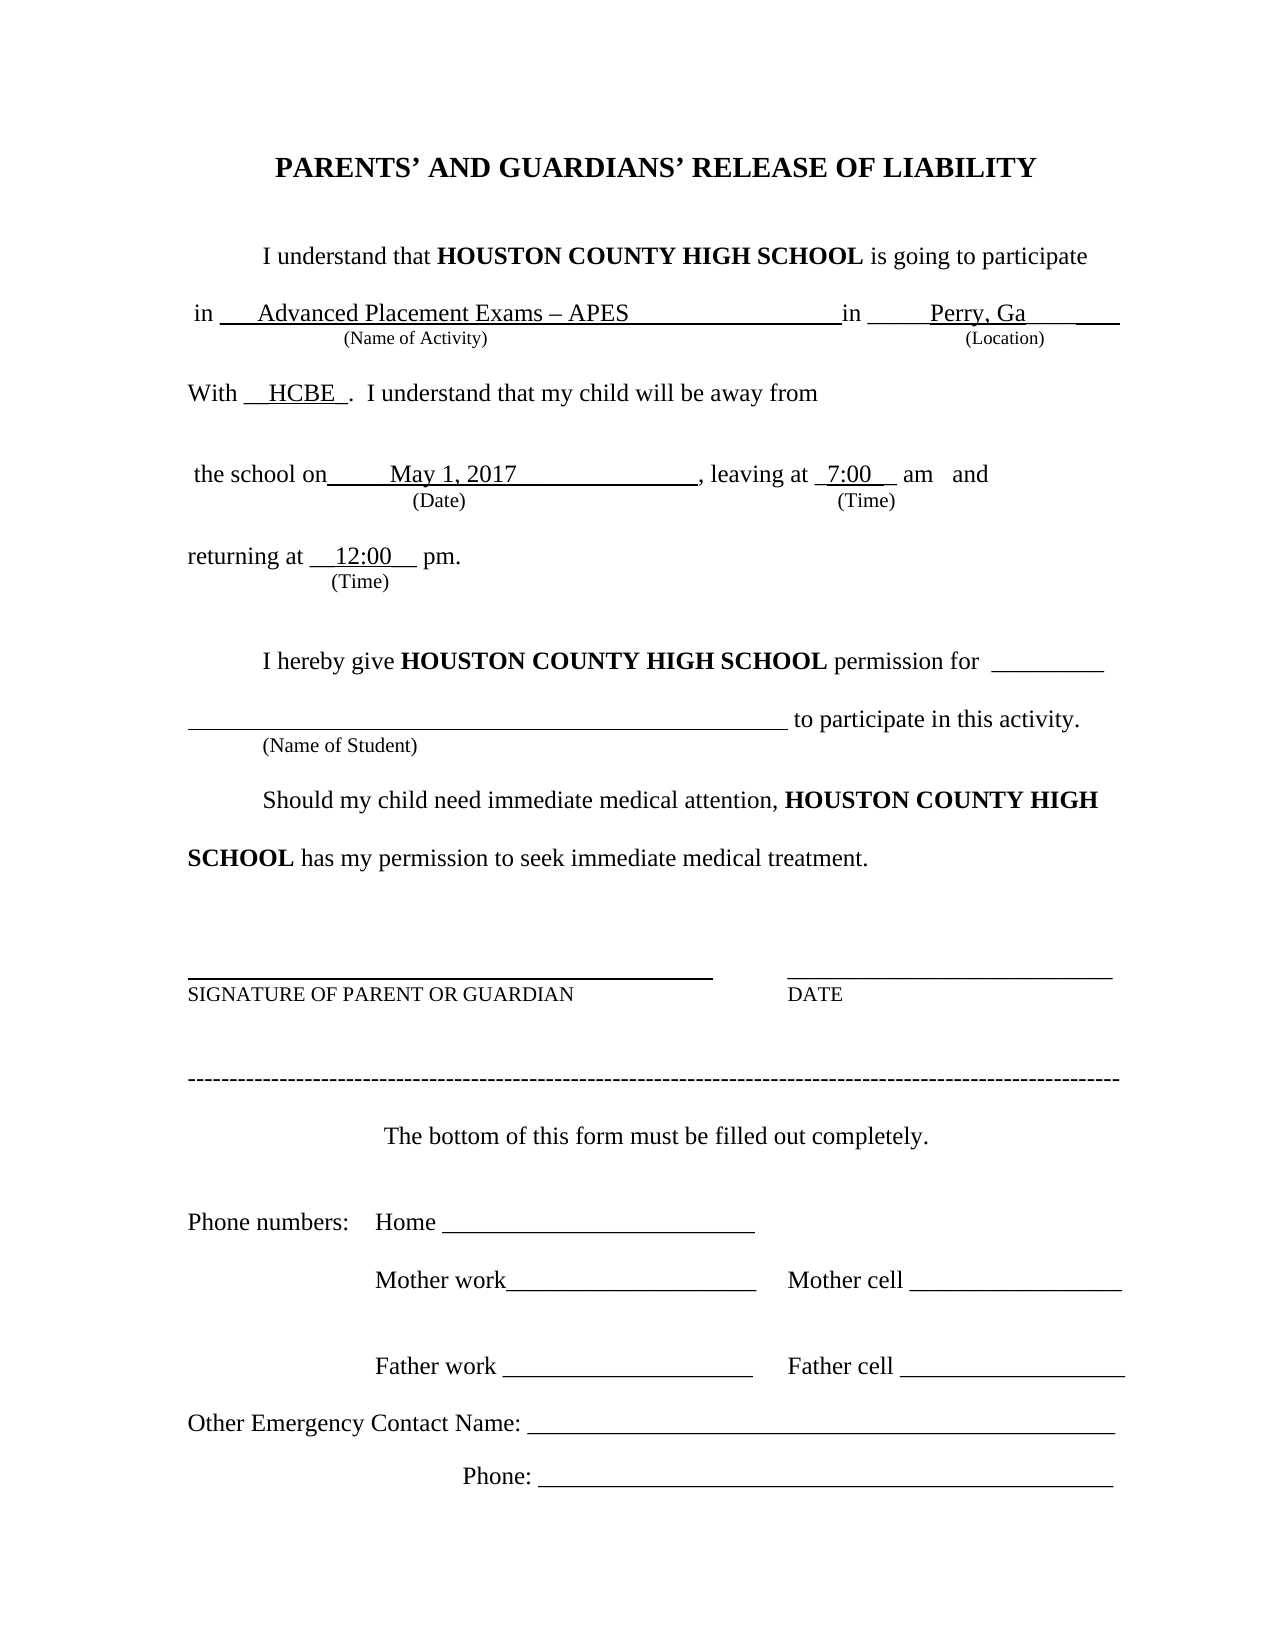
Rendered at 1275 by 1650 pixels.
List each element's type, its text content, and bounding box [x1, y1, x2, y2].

text Should my child need immediate medical attention, HOUSTON COUNTY HIGH [187, 785, 1125, 814]
text Father work ____________________ Father cell __________________ [187, 1351, 1125, 1380]
subtitle (Name of Student) [187, 733, 1125, 757]
text (Name of Activity) (Location) [187, 327, 1125, 349]
text Phone: ______________________________________________ [187, 1461, 1125, 1490]
text Phone numbers: Home _________________________ [187, 1207, 1125, 1236]
text Other Emergency Contact Name: _______________________________________________ [187, 1408, 1125, 1437]
text PARENTS’ AND GUARDIANS’ RELEASE OF LIABILITY [187, 150, 1125, 183]
text The bottom of this form must be filled out completely. [187, 1121, 1125, 1150]
subtitle to participate in this activity. [187, 704, 1125, 733]
subtitle I hereby give HOUSTON COUNTY HIGH SCHOOL permission for _________ [187, 646, 1125, 675]
text in ___Advanced Placement Exams – APES in _____Perry, Ga____ [187, 298, 1125, 327]
text With __HCBE_. I understand that my child will be away from [187, 378, 1125, 406]
text SIGNATURE OF PARENT OR GUARDIAN DATE [187, 982, 1125, 1006]
text the school on _May 1, 2017__ , leaving at _7:00 _ am and [187, 459, 1125, 488]
text (Date) (Time) [187, 488, 1125, 512]
text Mother work____________________ Mother cell _________________ [187, 1265, 1125, 1322]
text (Time) [187, 569, 1125, 593]
text I understand that HOUSTON COUNTY HIGH SCHOOL is going to participate [187, 241, 1125, 270]
text __________________________ [187, 953, 1125, 982]
text SCHOOL has my permission to seek immediate medical treatment. [187, 843, 1125, 872]
text ---------------------------------------------------------------------------------------------------------------- [187, 1063, 1125, 1092]
text returning at __12:00__ pm. [187, 541, 1125, 569]
